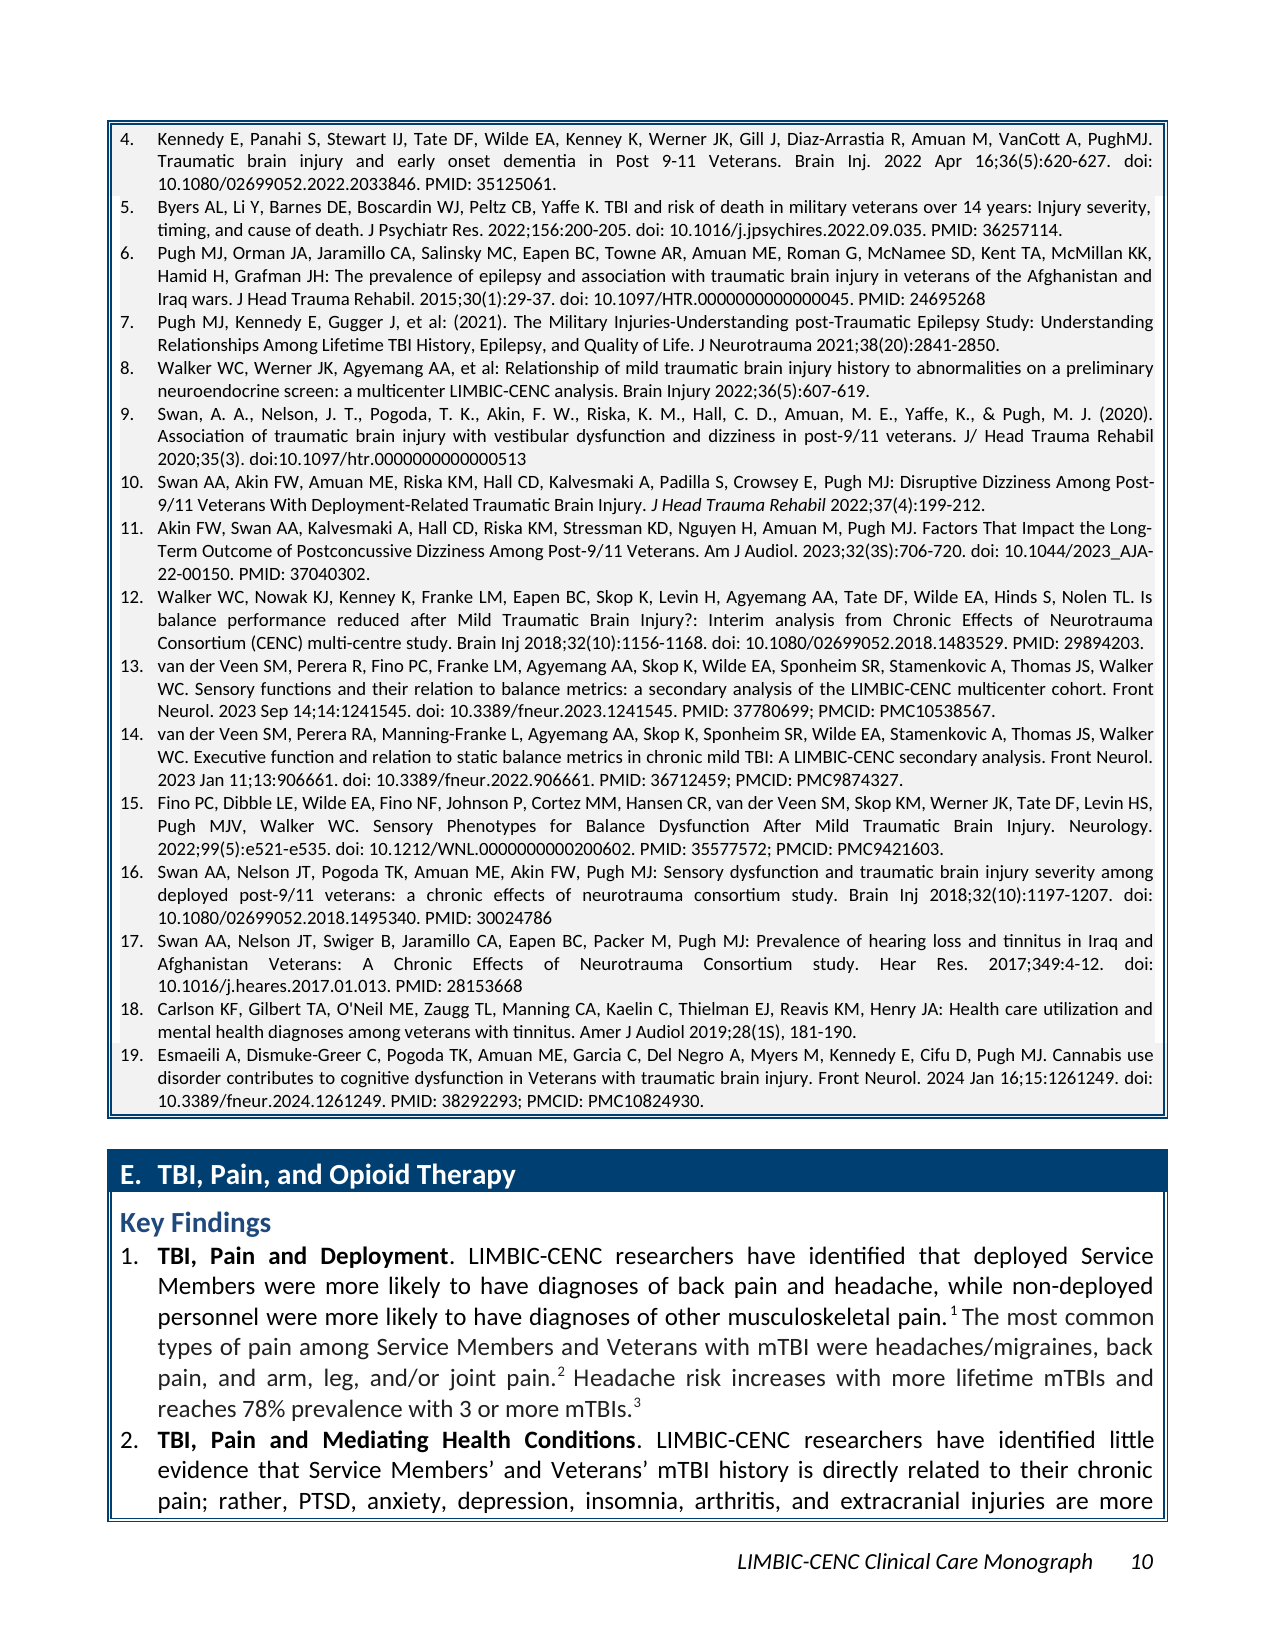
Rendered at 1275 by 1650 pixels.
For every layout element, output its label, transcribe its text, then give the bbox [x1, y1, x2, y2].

list Walker WC, Werner JK, Agyemang AA, et al: Relationship of mild traumatic brain injury history to abnormalities on a preliminary neuroendocrine screen: a multicenter LIMBIC-CENC analysis. Brain Injury 2022;36(5):607-619. [120, 356, 1155, 402]
list Byers AL, Li Y, Barnes DE, Boscardin WJ, Peltz CB, Yaffe K. TBI and risk of death in military veterans over 14 years: Injury severity, timing, and cause of death. J Psychiatr Res. 2022;156:200-205. doi: 10.1016/j.jpsychires.2022.09.035. PMID: 36257114. [120, 196, 1155, 241]
list Esmaeili A, Dismuke-Greer C, Pogoda TK, Amuan ME, Garcia C, Del Negro A, Myers M, Kennedy E, Cifu D, Pugh MJ. Cannabis use disorder contributes to cognitive dysfunction in Veterans with traumatic brain injury. Front Neurol. 2024 Jan 16;15:1261249. doi: 10.3389/fneur.2024.1261249. PMID: 38292293; PMCID: PMC10824930. [112, 1037, 1163, 1114]
list TBI, Pain and Deployment. LIMBIC-CENC researchers have identified that deployed Service Members were more likely to have diagnoses of back pain and headache, while non-deployed personnel were more likely to have diagnoses of other musculoskeletal pain.1 The most common types of pain among Service Members and Veterans with mTBI were headaches/migraines, back pain, and arm, leg, and/or joint pain.2 Headache risk increases with more lifetime mTBIs and reaches 78% prevalence with 3 or more mTBIs.3 [120, 1240, 1155, 1417]
list Swan AA, Akin FW, Amuan ME, Riska KM, Hall CD, Kalvesmaki A, Padilla S, Crowsey E, Pugh MJ: Disruptive Dizziness Among Post-9/11 Veterans With Deployment-Related Traumatic Brain Injury. J Head Trauma Rehabil 2022;37(4):199-212. [120, 471, 1155, 516]
list van der Veen SM, Perera R, Fino PC, Franke LM, Agyemang AA, Skop K, Wilde EA, Sponheim SR, Stamenkovic A, Thomas JS, Walker WC. Sensory functions and their relation to balance metrics: a secondary analysis of the LIMBIC-CENC multicenter cohort. Front Neurol. 2023 Sep 14;14:1241545. doi: 10.3389/fneur.2023.1241545. PMID: 37780699; PMCID: PMC10538567. [120, 654, 1155, 723]
list Walker WC, Nowak KJ, Kenney K, Franke LM, Eapen BC, Skop K, Levin H, Agyemang AA, Tate DF, Wilde EA, Hinds S, Nolen TL. Is balance performance reduced after Mild Traumatic Brain Injury?: Interim analysis from Chronic Effects of Neurotrauma Consortium (CENC) multi-centre study. Brain Inj 2018;32(10):1156-1168. doi: 10.1080/02699052.2018.1483529. PMID: 29894203. [120, 585, 1155, 654]
list Carlson KF, Gilbert TA, O'Neil ME, Zaugg TL, Manning CA, Kaelin C, Thielman EJ, Reavis KM, Henry JA: Health care utilization and mental health diagnoses among veterans with tinnitus. Amer J Audiol 2019;28(1S), 181-190. [120, 998, 1155, 1037]
list Swan AA, Nelson JT, Swiger B, Jaramillo CA, Eapen BC, Packer M, Pugh MJ: Prevalence of hearing loss and tinnitus in Iraq and Afghanistan Veterans: A Chronic Effects of Neurotrauma Consortium study. Hear Res. 2017;349:4-12. doi: 10.1016/j.heares.2017.01.013. PMID: 28153668 [120, 929, 1155, 998]
list Fino PC, Dibble LE, Wilde EA, Fino NF, Johnson P, Cortez MM, Hansen CR, van der Veen SM, Skop KM, Werner JK, Tate DF, Levin HS, Pugh MJV, Walker WC. Sensory Phenotypes for Balance Dysfunction After Mild Traumatic Brain Injury. Neurology. 2022;99(5):e521-e535. doi: 10.1212/WNL.0000000000200602. PMID: 35577572; PMCID: PMC9421603. [120, 791, 1155, 860]
list van der Veen SM, Perera RA, Manning-Franke L, Agyemang AA, Skop K, Sponheim SR, Wilde EA, Stamenkovic A, Thomas JS, Walker WC. Executive function and relation to static balance metrics in chronic mild TBI: A LIMBIC-CENC secondary analysis. Front Neurol. 2023 Jan 11;13:906661. doi: 10.3389/fneur.2022.906661. PMID: 36712459; PMCID: PMC9874327. [120, 723, 1155, 791]
text Key Findings [112, 1198, 1163, 1240]
list Pugh MJ, Orman JA, Jaramillo CA, Salinsky MC, Eapen BC, Towne AR, Amuan ME, Roman G, McNamee SD, Kent TA, McMillan KK, Hamid H, Grafman JH: The prevalence of epilepsy and association with traumatic brain injury in veterans of the Afghanistan and Iraq wars. J Head Trauma Rehabil. 2015;30(1):29-37. doi: 10.1097/HTR.0000000000000045. PMID: 24695268 [120, 241, 1155, 310]
list Swan AA, Nelson JT, Pogoda TK, Amuan ME, Akin FW, Pugh MJ: Sensory dysfunction and traumatic brain injury severity among deployed post-9/11 veterans: a chronic effects of neurotrauma consortium study. Brain Inj 2018;32(10):1197-1207. doi: 10.1080/02699052.2018.1495340. PMID: 30024786 [120, 860, 1155, 929]
list Kennedy E, Panahi S, Stewart IJ, Tate DF, Wilde EA, Kenney K, Werner JK, Gill J, Diaz-Arrastia R, Amuan M, VanCott A, PughMJ. Traumatic brain injury and early onset dementia in Post 9-11 Veterans. Brain Inj. 2022 Apr 16;36(5):620-627. doi: 10.1080/02699052.2022.2033846. PMID: 35125061. [112, 125, 1163, 196]
list TBI, Pain, and Opioid Therapy [112, 1154, 1163, 1192]
list Akin FW, Swan AA, Kalvesmaki A, Hall CD, Riska KM, Stressman KD, Nguyen H, Amuan M, Pugh MJ. Factors That Impact the Long-Term Outcome of Postconcussive Dizziness Among Post-9/11 Veterans. Am J Audiol. 2023;32(3S):706-720. doi: 10.1044/2023_AJA-22-00150. PMID: 37040302. [120, 516, 1155, 585]
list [112, 1417, 1163, 1518]
list Swan, A. A., Nelson, J. T., Pogoda, T. K., Akin, F. W., Riska, K. M., Hall, C. D., Amuan, M. E., Yaffe, K., & Pugh, M. J. (2020). Association of traumatic brain injury with vestibular dysfunction and dizziness in post-9/11 veterans. J/ Head Trauma Rehabil 2020;35(3). doi:10.1097/htr.0000000000000513 [120, 402, 1155, 471]
list Pugh MJ, Kennedy E, Gugger J, et al: (2021). The Military Injuries-Understanding post-Traumatic Epilepsy Study: Understanding Relationships Among Lifetime TBI History, Epilepsy, and Quality of Life. J Neurotrauma 2021;38(20):2841-2850. [120, 310, 1155, 356]
